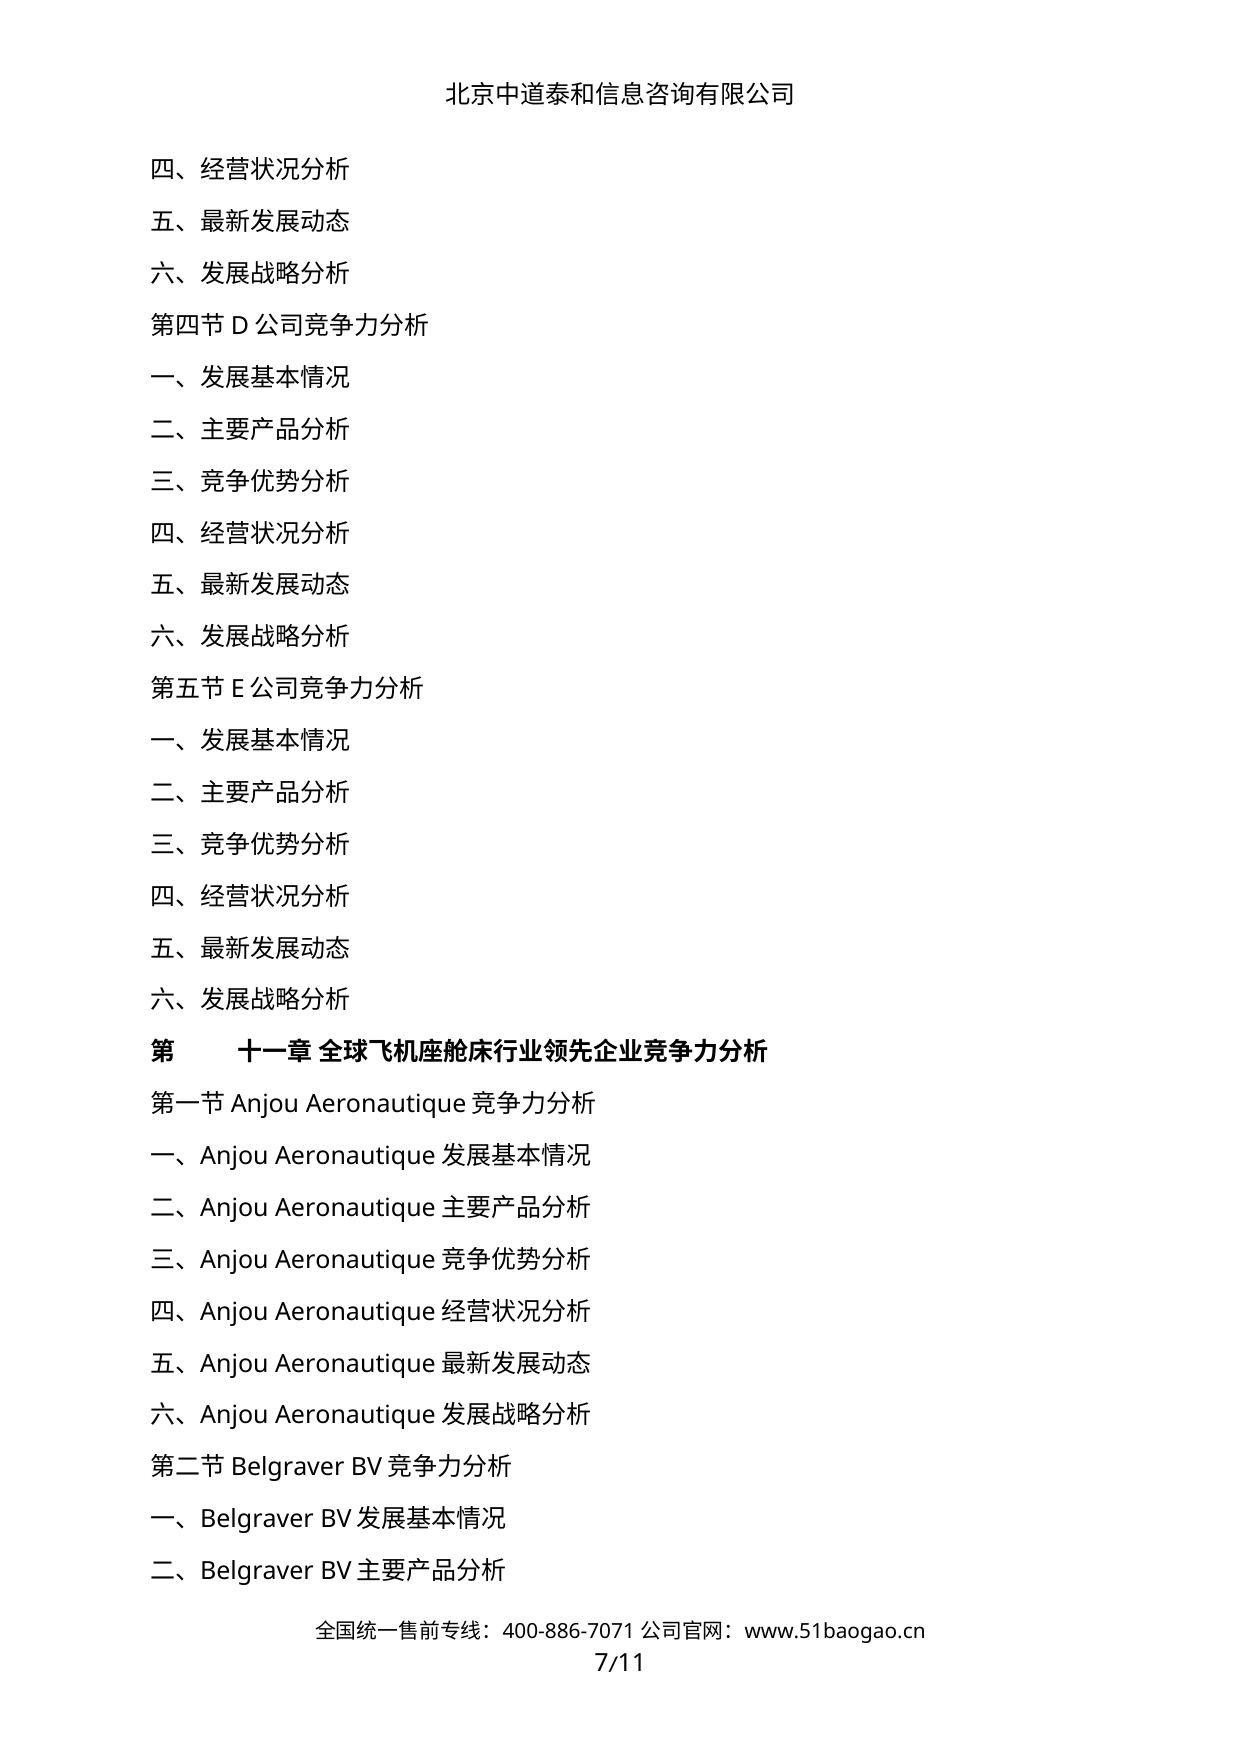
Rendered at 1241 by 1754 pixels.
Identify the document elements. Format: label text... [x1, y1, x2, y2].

text 一、发展基本情况 [150, 357, 1090, 394]
text 第一节 Anjou Aeronautique竞争力分析 [150, 1084, 1090, 1120]
text 一、Anjou Aeronautique发展基本情况 [150, 1136, 1090, 1172]
text 五、最新发展动态 [150, 565, 1090, 601]
text 五、最新发展动态 [150, 928, 1090, 964]
text 一、发展基本情况 [150, 721, 1090, 757]
text 六、发展战略分析 [150, 980, 1090, 1016]
text 六、Anjou Aeronautique发展战略分析 [150, 1395, 1090, 1431]
text 第二节 Belgraver BV竞争力分析 [150, 1447, 1090, 1483]
text 五、Anjou Aeronautique最新发展动态 [150, 1343, 1090, 1379]
text 四、Anjou Aeronautique经营状况分析 [150, 1291, 1090, 1327]
text 第 十一章 全球飞机座舱床行业领先企业竞争力分析 [150, 1032, 1090, 1068]
text 五、最新发展动态 [150, 202, 1090, 238]
text 四、经营状况分析 [150, 876, 1090, 912]
text 二、主要产品分析 [150, 409, 1090, 446]
text 四、经营状况分析 [150, 513, 1090, 549]
text 三、竞争优势分析 [150, 461, 1090, 497]
text 三、Anjou Aeronautique竞争优势分析 [150, 1239, 1090, 1276]
text 四、经营状况分析 [150, 150, 1090, 186]
text 二、Belgraver BV主要产品分析 [150, 1551, 1090, 1587]
text 第五节 E公司竞争力分析 [150, 669, 1090, 705]
text 三、竞争优势分析 [150, 824, 1090, 861]
text 一、Belgraver BV发展基本情况 [150, 1499, 1090, 1535]
text 第四节 D公司竞争力分析 [150, 306, 1090, 342]
text 六、发展战略分析 [150, 254, 1090, 290]
text 二、主要产品分析 [150, 772, 1090, 809]
text 二、Anjou Aeronautique主要产品分析 [150, 1187, 1090, 1224]
text 六、发展战略分析 [150, 617, 1090, 653]
